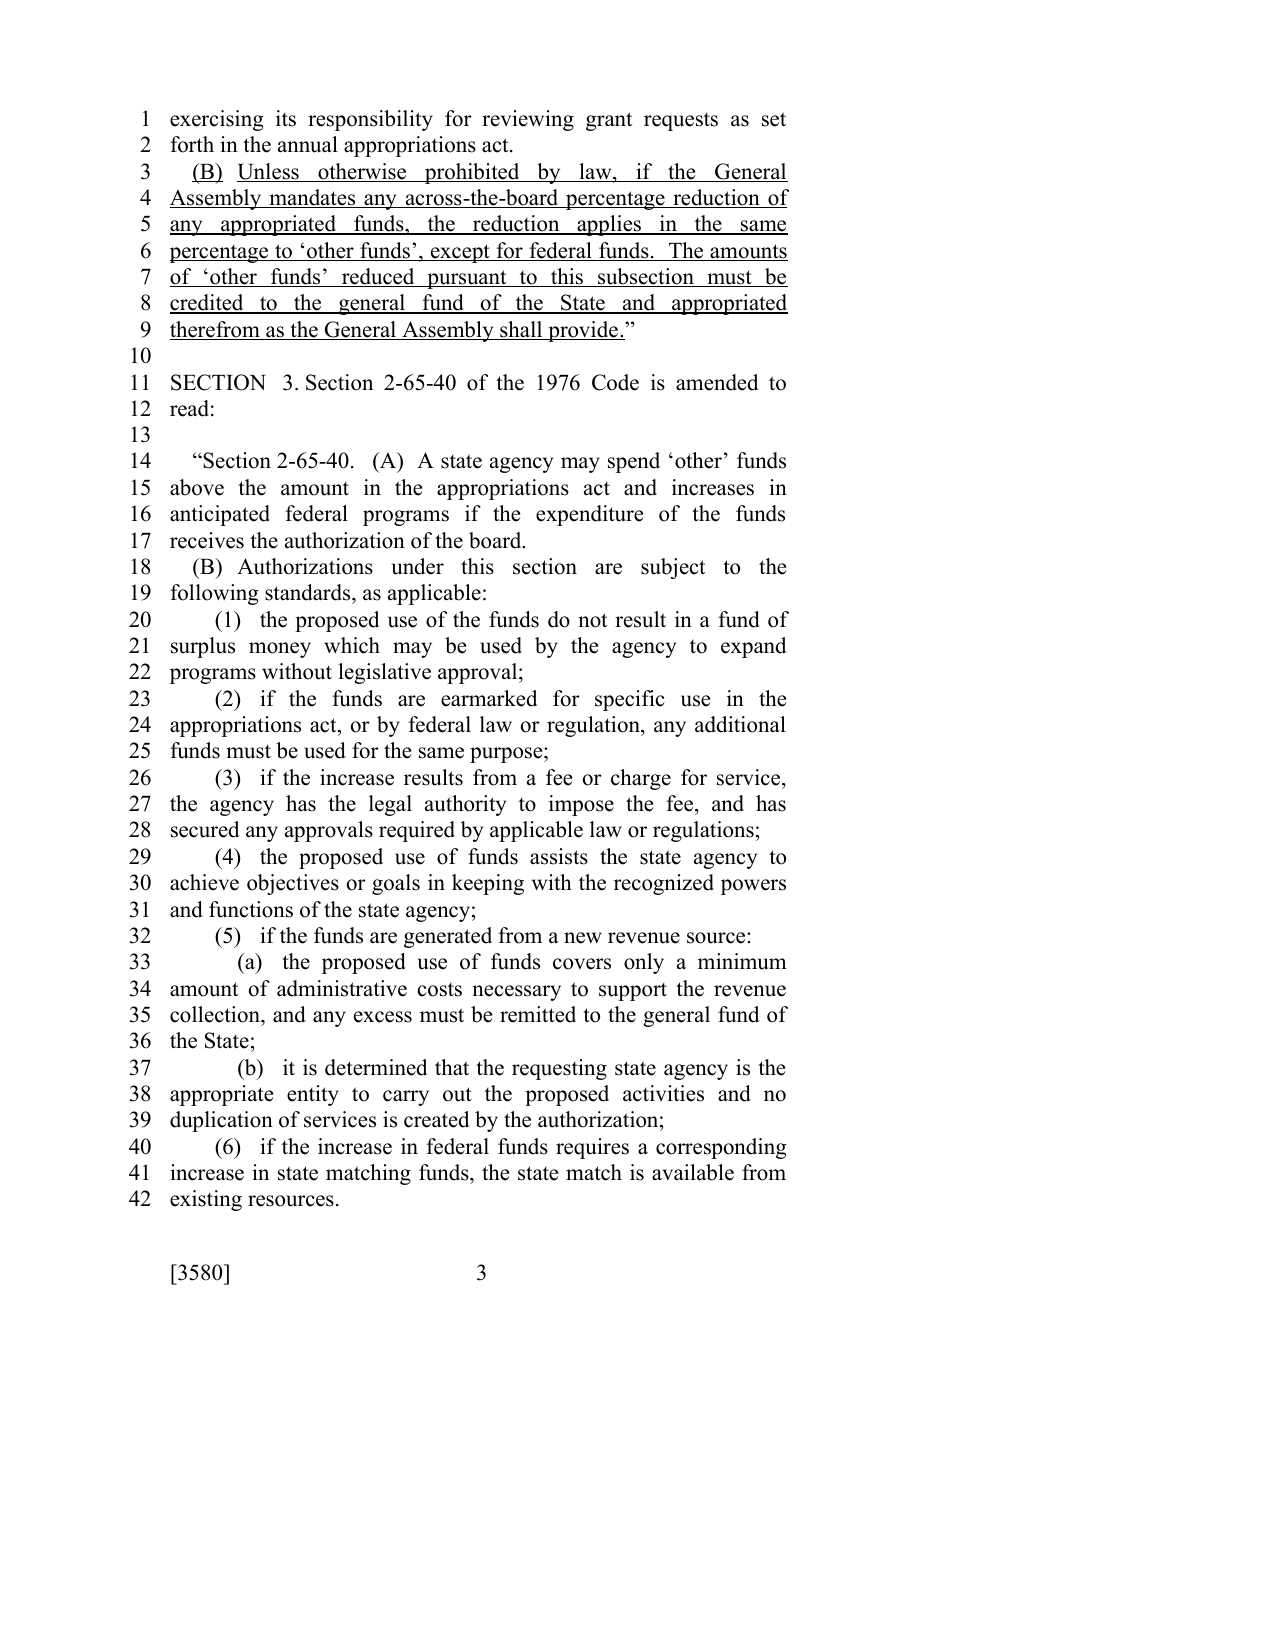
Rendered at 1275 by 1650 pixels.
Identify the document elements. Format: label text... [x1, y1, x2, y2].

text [169, 105, 787, 158]
text “Section 2-65-40. (A) A state agency may spend ‘other’ funds above the amount in the appropriations act and increases in anticipated federal programs if the expenditure of the funds receives the authorization of the board. [169, 448, 787, 553]
text (B) Authorizations under this section are subject to the following standards, as applicable: [169, 553, 787, 606]
text (2) if the funds are earmarked for specific use in the appropriations act, or by federal law or regulation, any additional funds must be used for the same purpose; [169, 685, 787, 764]
text (4) the proposed use of funds assists the state agency to achieve objectives or goals in keeping with the recognized powers and functions of the state agency; [169, 843, 787, 922]
text (1) the proposed use of the funds do not result in a fund of surplus money which may be used by the agency to expand programs without legislative approval; [169, 606, 787, 685]
text SECTION 3. Section 2-65-40 of the 1976 Code is amended to read: [169, 368, 787, 421]
text (a) the proposed use of funds covers only a minimum amount of administrative costs necessary to support the revenue collection, and any excess must be remitted to the general fund of the State; [169, 948, 787, 1054]
text (5) if the funds are generated from a new revenue source: [169, 922, 787, 948]
text (b) it is determined that the requesting state agency is the appropriate entity to carry out the proposed activities and no duplication of services is created by the authorization; [169, 1054, 787, 1133]
text (B) Unless otherwise prohibited by law, if the General Assembly mandates any across-the-board percentage reduction of any appropriated funds, the reduction applies in the same percentage to ‘other funds’, except for federal funds. The amounts of ‘other funds’ reduced pursuant to this subsection must be credited to the general fund of the State and appropriated therefrom as the General Assembly shall provide.” [169, 158, 787, 207]
text (6) if the increase in federal funds requires a corresponding increase in state matching funds, the state match is available from existing resources. [169, 1133, 787, 1212]
text (3) if the increase results from a fee or charge for service, the agency has the legal authority to impose the fee, and has secured any approvals required by applicable law or regulations; [169, 764, 787, 843]
